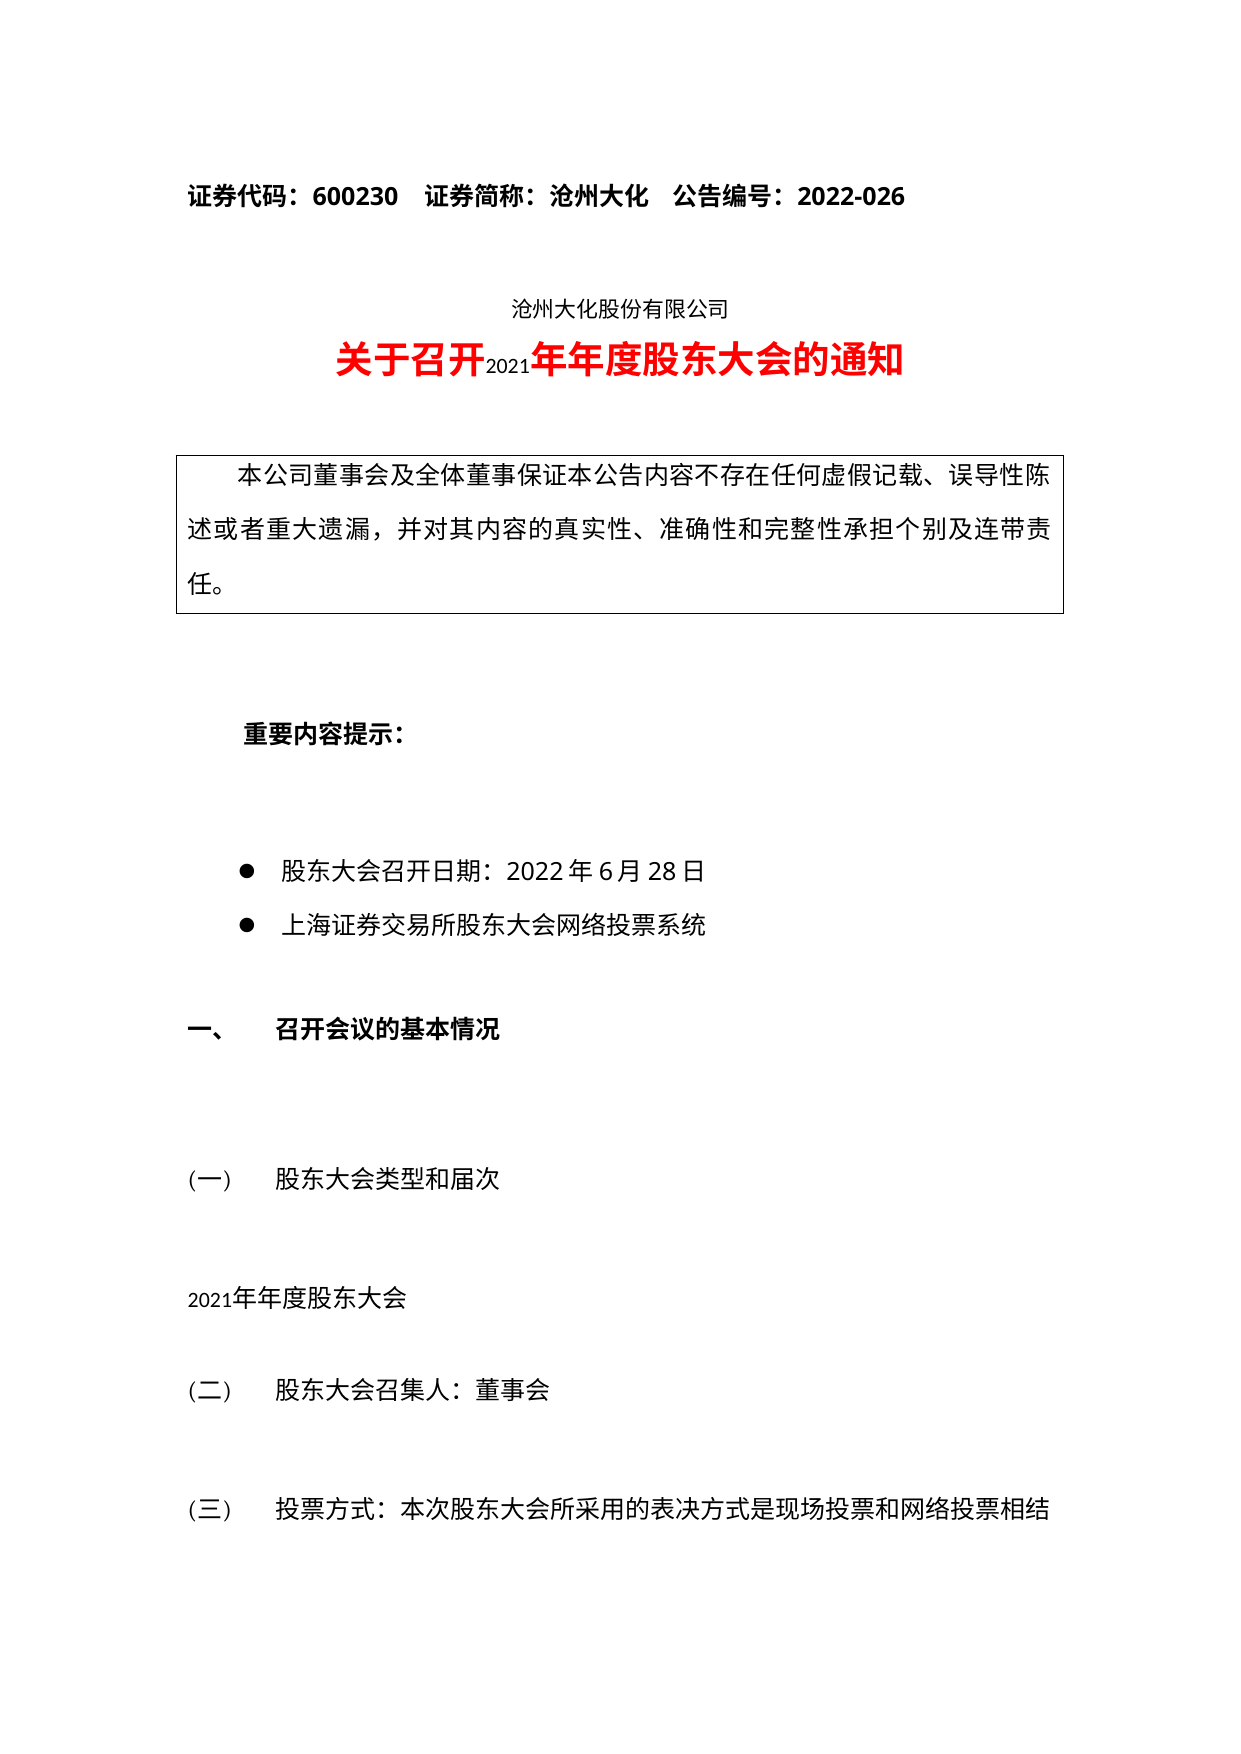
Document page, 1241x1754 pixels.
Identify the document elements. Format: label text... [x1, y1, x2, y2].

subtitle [187, 1475, 1053, 1540]
list 股东大会召开日期： [237, 851, 1053, 887]
subtitle 股东大会召集人：董事会 [187, 1356, 1053, 1421]
subtitle 重要内容提示： [231, 701, 1053, 766]
text 证券代码： 证券简称： 公告编号： [187, 162, 1014, 227]
subtitle 股东大会类型和届次 [187, 1146, 1053, 1211]
subtitle 召开会议的基本情况 [187, 995, 1053, 1060]
